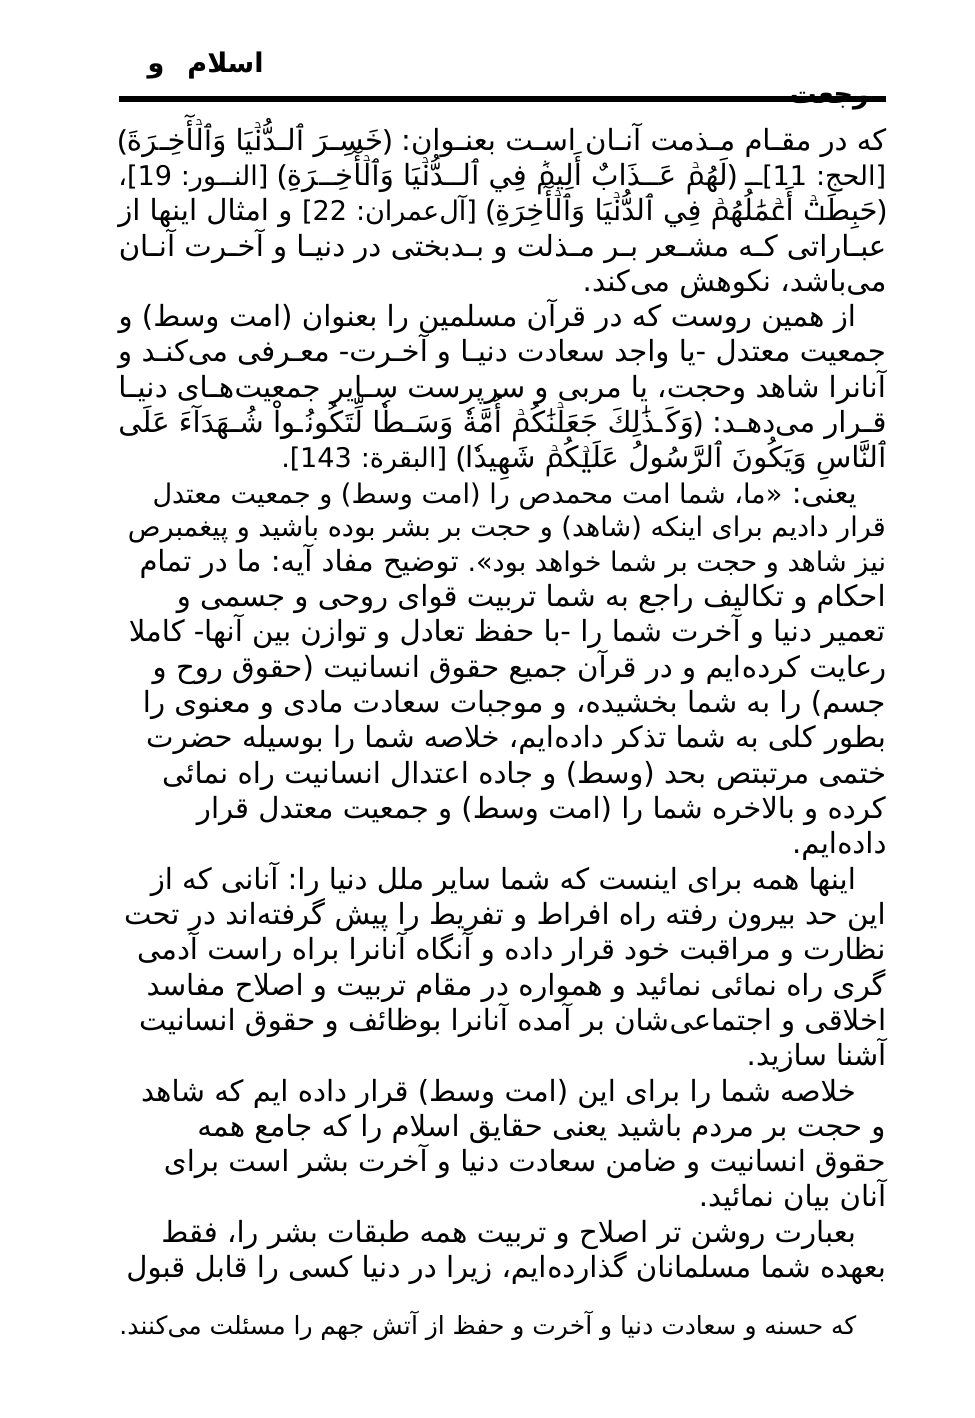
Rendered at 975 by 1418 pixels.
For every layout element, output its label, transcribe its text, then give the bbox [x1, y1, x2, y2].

text یعنی: «ما، شما امت محمدص را (امت وسط) و جمعیت معتدل قرار دادیم برای اینكه (شاهد) و حجت بر بشر بوده باشید و پیغمبرص نیز شاهد و حجت بر شما خواهد بود». توضیح مفاد آیه: ما در تمام احكام و تكالیف راجع به شما تربیت قوای روحی و جسمی و تعمیر دنیا و آخرت شما را -با حفظ تعادل و توازن بین آنها- كاملا رعایت كرده‌ایم و در قرآن جمیع حقوق انسانیت (حقوق روح و جسم) را به شما بخشیده، و موجبات سعادت مادی و معنوی را بطور كلی به شما تذكر داده‌ایم، خلاصه شما را بوسیله حضرت ختمی مرتبتص بحد (وسط) و جاده اعتدال انسانیت راه نمائی كرده و بالاخره شما را (امت وسط) و جمعیت معتدل قرار داده‌ایم. [118, 476, 886, 861]
text اینها همه برای اینست كه شما سایر ملل دنیا را: آنانی كه از این حد بیرون رفته راه افراط و تفریط را پیش گرفته‌اند در تحت نظارت و مراقبت خود قرار داده و آنگاه آنانرا براه راست آدمی گری راه نمائی نمائید و همواره در مقام تربیت و اصلاح مفاسد اخلاقی و اجتماعی‌شان بر آمده آنانرا بوظائف و حقوق انسانیت آشنا سازید. [118, 862, 886, 1072]
text از همین روست كه در قرآن مسلمین را بعنوان (امت وسط) و جمعیت معتدل -یا واجد سعادت دنیا و آخرت- معرفی می‌كند و آنانرا شاهد وحجت، یا مربی و سرپرست سایر جمعیت‌های دنیا قرار می‌دهد: ﴿وَكَذَٰلِكَ جَعَلۡنَٰكُمۡ أُمَّةٗ وَسَطٗا لِّتَكُونُواْ شُهَدَآءَ عَلَى ٱلنَّاسِ وَيَكُونَ ٱلرَّسُولُ عَلَيۡكُمۡ شَهِيدٗا﴾ [البقرة: 143]. [118, 299, 886, 475]
text خلاصه شما را برای این (امت وسط) قرار داده ایم كه شاهد و حجت بر مردم باشید یعنی حقایق اسلام را كه جامع همه حقوق انسانیت و ضامن سعادت دنیا و آخرت بشر است برای آنان بیان نمائید. [118, 1074, 886, 1214]
